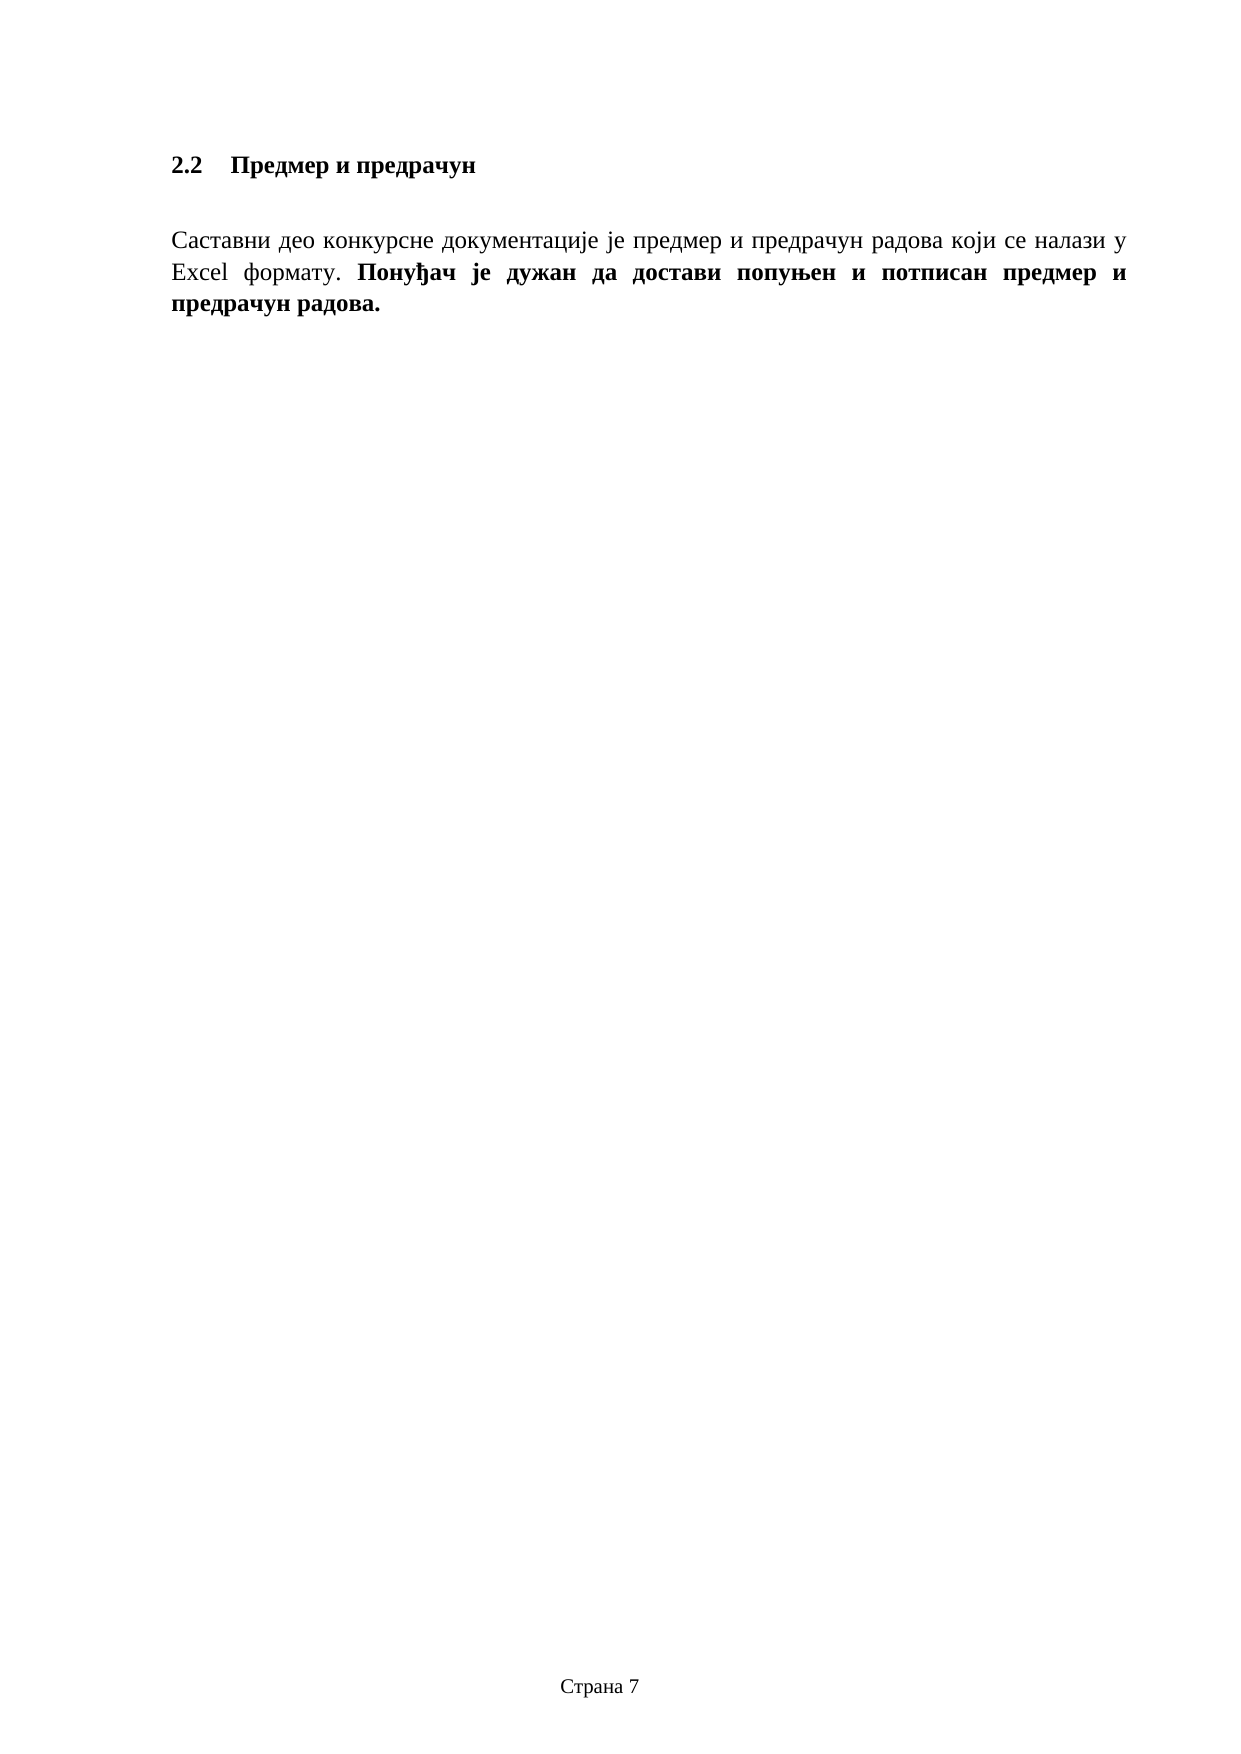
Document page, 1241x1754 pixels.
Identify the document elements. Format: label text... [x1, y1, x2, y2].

text Саставни део конкурсне документације је предмер и предрачун радова који се налази у Excel формату. Понуђач је дужан да достави попуњен и потписан предмер и предрачун радова. [171, 226, 1128, 316]
subtitle Предмер и предрачун [171, 150, 1128, 179]
